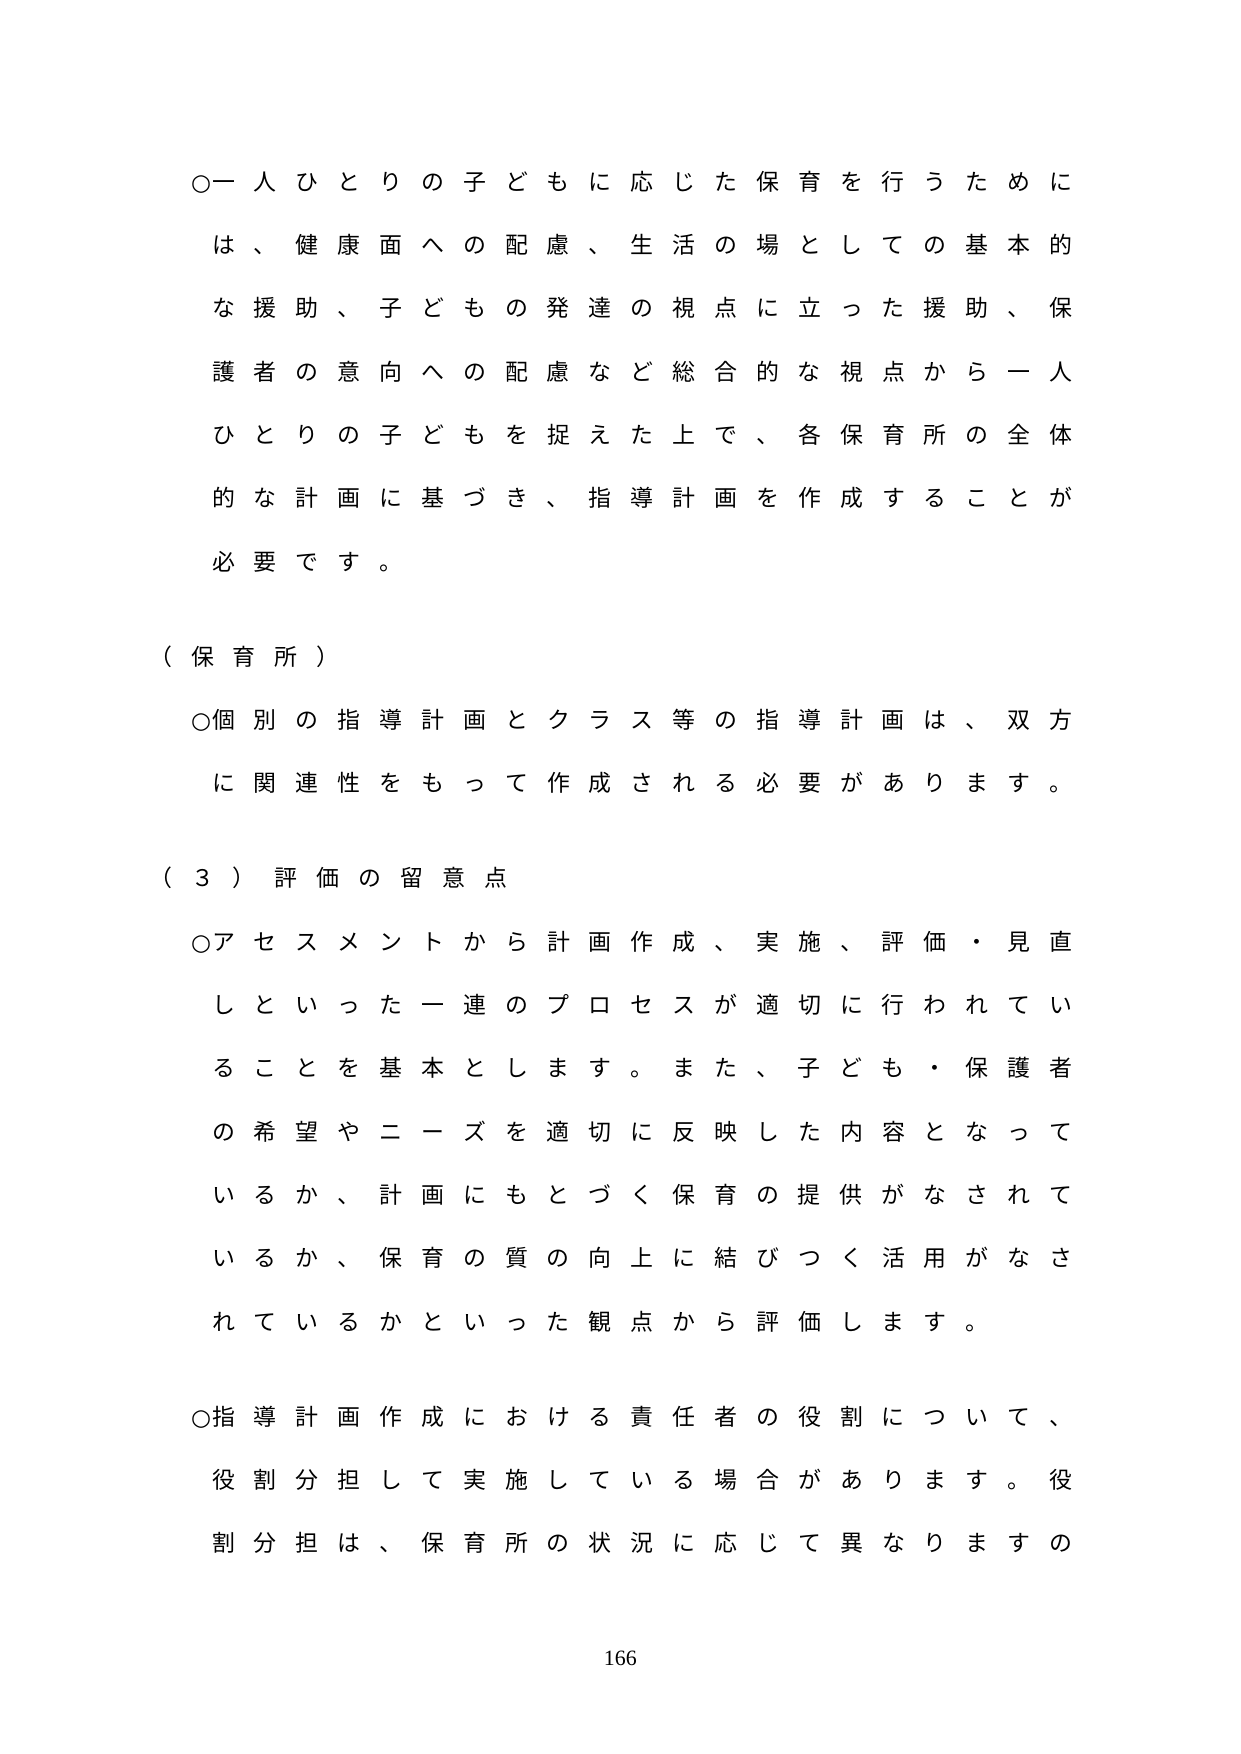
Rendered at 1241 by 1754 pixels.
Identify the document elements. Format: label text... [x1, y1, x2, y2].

text ○個別の指導計画とクラス等の指導計画は、双方に関連性をもって作成される必要があります。 [170, 687, 1091, 814]
text ○一人ひとりの子どもに応じた保育を行うためには、健康面への配慮、生活の場としての基本的な援助、子どもの発達の視点に立った援助、保護者の意向への配慮など総合的な視点から一人ひとりの子どもを捉えた上で、各保育所の全体的な計画に基づき、指導計画を作成することが必要です。 [170, 149, 1091, 592]
text （３）評価の留意点 [149, 845, 1091, 909]
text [170, 1384, 1091, 1574]
text （保育所） [149, 624, 1091, 687]
text ○アセスメントから計画作成、実施、評価・見直しといった一連のプロセスが適切に行われていることを基本とします。また、子ども・保護者の希望やニーズを適切に反映した内容となっているか、計画にもとづく保育の提供がなされているか、保育の質の向上に結びつく活用がなされているかといった観点から評価します。 [170, 909, 1091, 1352]
